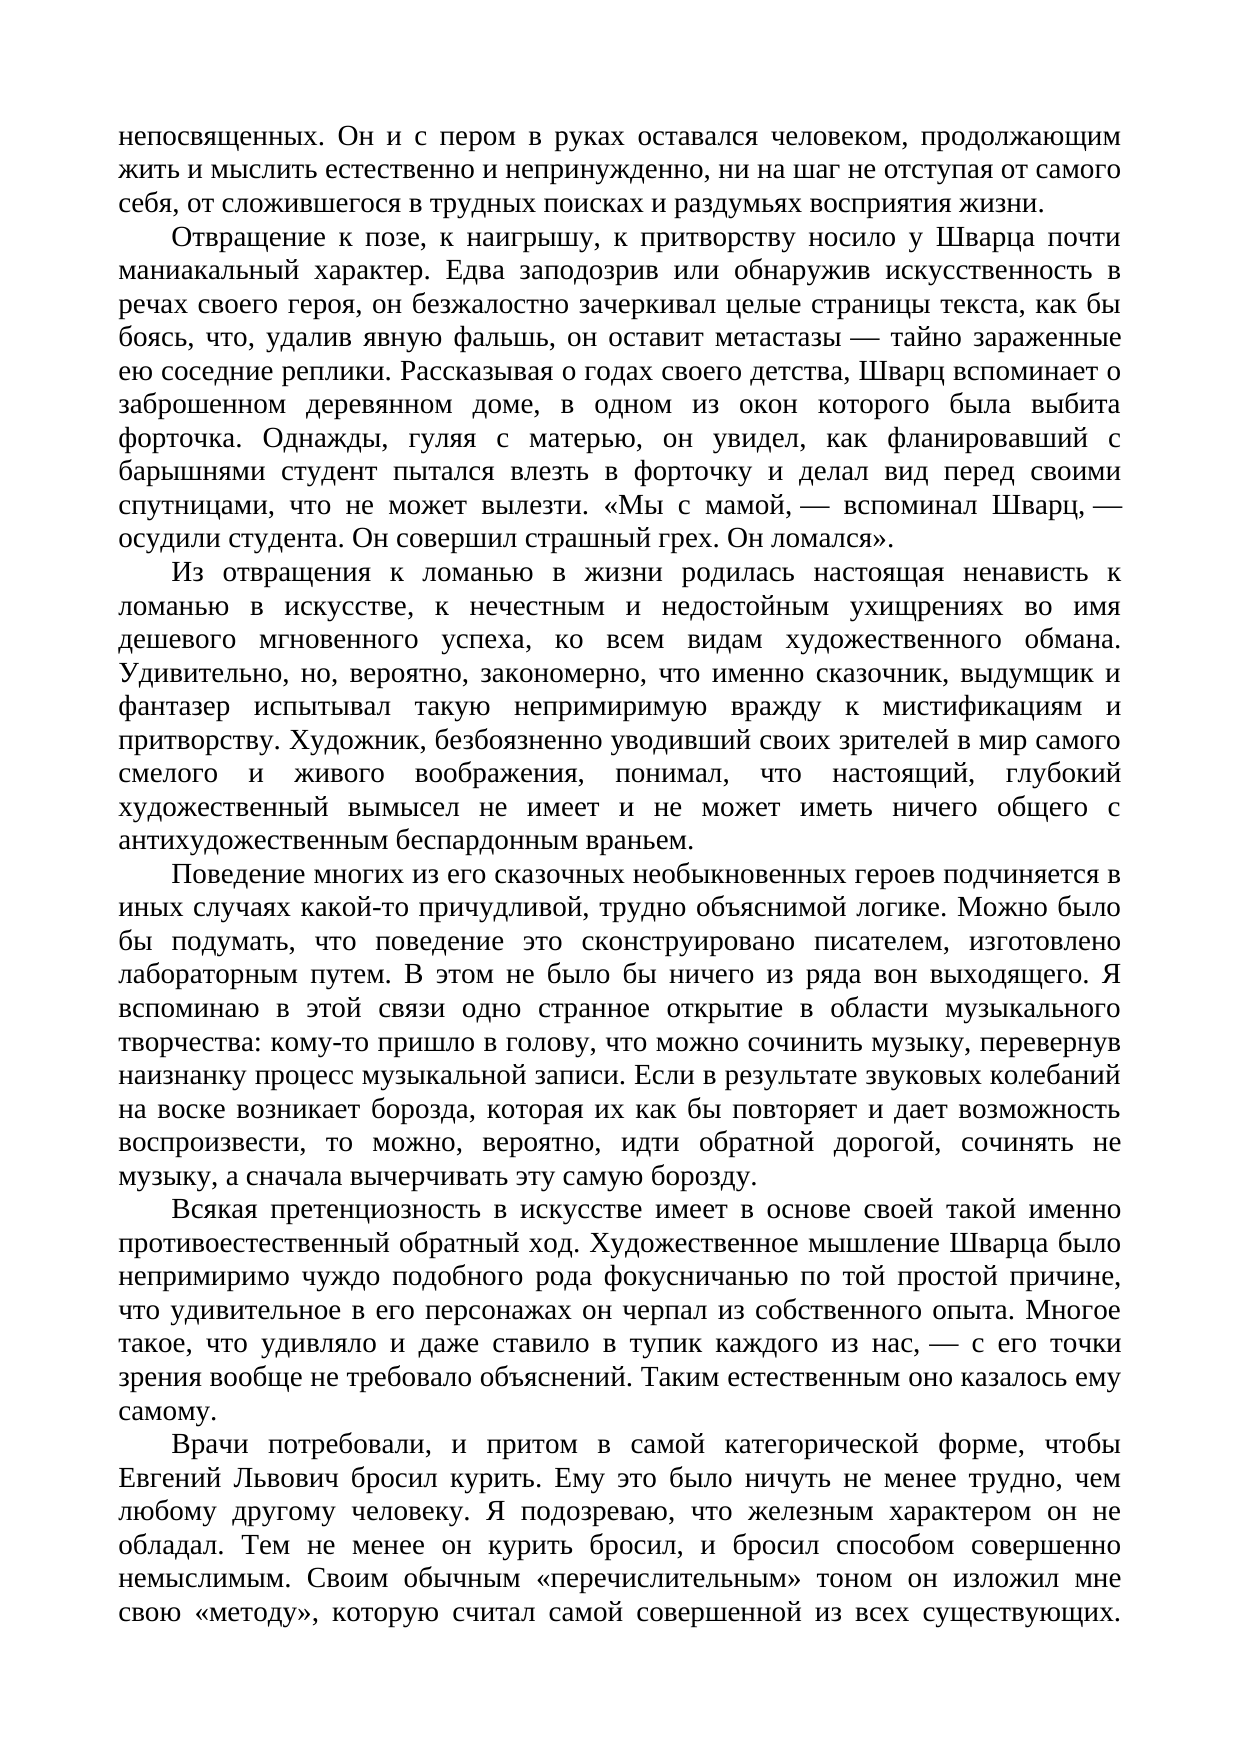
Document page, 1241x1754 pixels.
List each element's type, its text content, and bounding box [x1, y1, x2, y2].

text Поведение многих из его сказочных необыкновенных героев подчиняется в иных случаях какой-то причудливой, трудно объяснимой логике. Можно было бы подумать, что поведение это сконструировано писателем, изготовлено лабораторным путем. В этом не было бы ничего из ряда вон выходящего. Я вспоминаю в этой связи одно странное открытие в области музыкального творчества: кому-то пришло в голову, что можно сочинить музыку, перевернув наизнанку процесс музыкальной записи. Если в результате звуковых колебаний на воске возникает борозда, которая их как бы повторяет и дает возможность воспроизвести, то можно, вероятно, идти обратной дорогой, сочинять не музыку, а сначала вычерчивать эту самую борозду. [118, 856, 1122, 1191]
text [118, 1426, 1122, 1627]
text Из отвращения к ломанью в жизни родилась настоящая ненависть к ломанью в искусстве, к нечестным и недостойным ухищрениях во имя дешевого мгновенного успеха, ко всем видам художественного обмана. Удивительно, но, вероятно, закономерно, что именно сказочник, выдумщик и фантазер испытывал такую непримиримую вражду к мистификациям и притворству. Художник, безбоязненно уводивший своих зрителей в мир самого смелого и живого {154} воображения, понимал, что настоящий, глубокий художественный вымысел не имеет и не может иметь ничего общего с антихудожественным беспардонным враньем. [118, 554, 1122, 856]
text Отвращение к позе, к наигрышу, к притворству носило у Шварца почти маниакальный характер. Едва заподозрив или обнаружив искусственность в речах своего героя, он безжалостно зачеркивал целые страницы текста, как бы боясь, что, удалив явную фальшь, он оставит метастазы — тайно зараженные ею соседние реплики. Рассказывая о годах своего детства, Шварц вспоминает о заброшенном деревянном доме, в одном из окон которого была выбита форточка. Однажды, гуляя с матерью, он увидел, как фланировавший с барышнями студент пытался влезть в форточку и делал вид перед своими спутницами, что не может вылезти. «Мы с мамой, — вспоминал Шварц, — осудили студента. Он совершил страшный грех. Он ломался». [118, 219, 1122, 554]
text Всякая претенциозность в искусстве имеет в основе своей такой именно противоестественный обратный ход. Художественное мышление Шварца было непримиримо чуждо подобного рода фокусничанью по той простой причине, что удивительное в его персонажах он черпал из собственного опыта. Многое такое, что удивляло и даже ставило в тупик каждого из нас, — с его точки зрения вообще не требовало объяснений. Таким естественным оно казалось ему самому. [118, 1191, 1122, 1426]
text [118, 118, 1122, 219]
